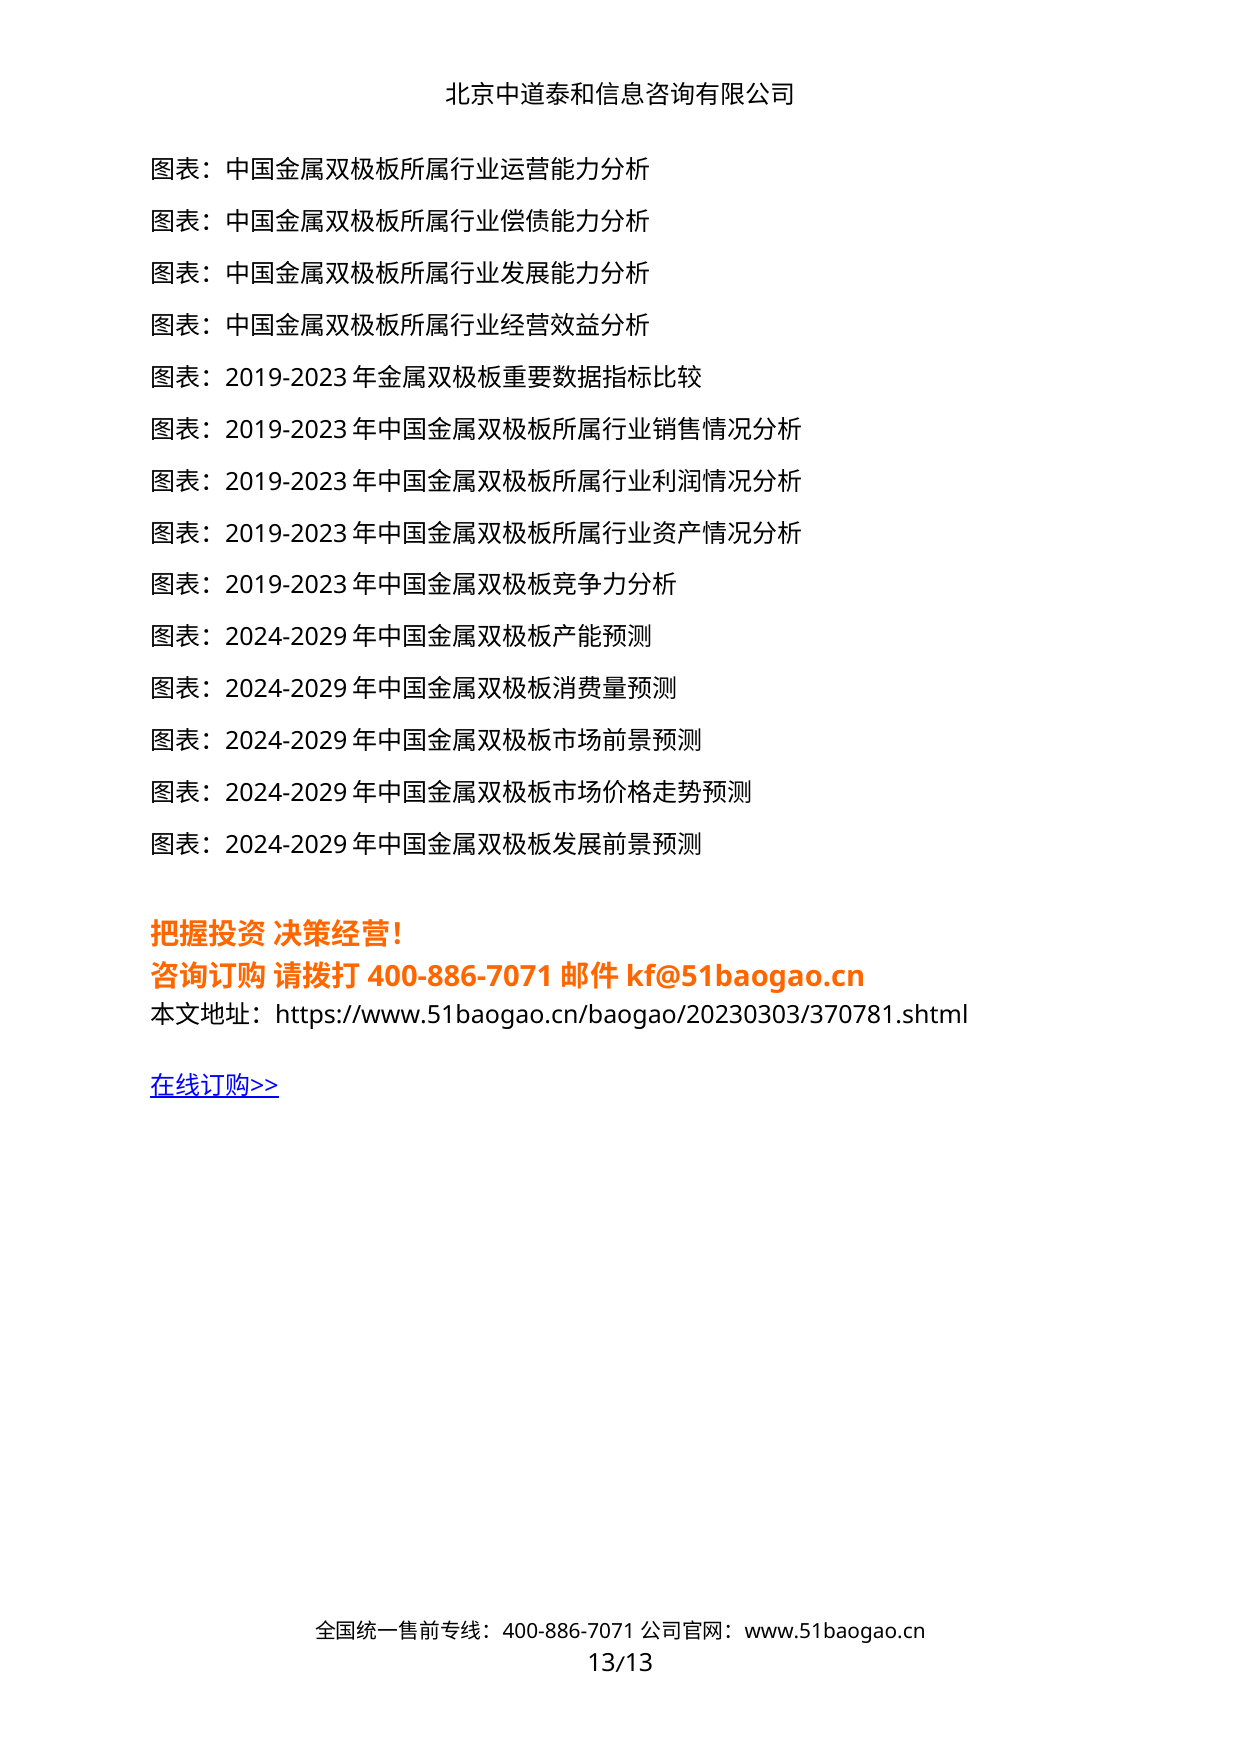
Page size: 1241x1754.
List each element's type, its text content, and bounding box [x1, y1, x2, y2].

text 把握投资 决策经营！咨询订购 请拨打 400-886-7071 邮件 kf@51baogao.cn本文地址：https://www.51baogao.cn/baogao/20230303/370781.shtml [150, 876, 1090, 1031]
text 图表：2019-2023年中国金属双极板所属行业销售情况分析 [150, 409, 1090, 446]
text 图表：2019-2023年中国金属双极板竞争力分析 [150, 565, 1090, 601]
text 图表：2019-2023年中国金属双极板所属行业利润情况分析 [150, 461, 1090, 497]
text 图表：2019-2023年金属双极板重要数据指标比较 [150, 357, 1090, 394]
text 图表：中国金属双极板所属行业偿债能力分析 [150, 202, 1090, 238]
text 图表：2024-2029年中国金属双极板产能预测 [150, 617, 1090, 653]
text 图表：2024-2029年中国金属双极板发展前景预测 [150, 824, 1090, 861]
text 在线订购>> [150, 1031, 1090, 1102]
text 图表：中国金属双极板所属行业经营效益分析 [150, 306, 1090, 342]
text 图表：2024-2029年中国金属双极板市场价格走势预测 [150, 772, 1090, 809]
text 图表：2024-2029年中国金属双极板市场前景预测 [150, 721, 1090, 757]
text 图表：中国金属双极板所属行业发展能力分析 [150, 254, 1090, 290]
text 图表：中国金属双极板所属行业运营能力分析 [150, 150, 1090, 186]
text 图表：2019-2023年中国金属双极板所属行业资产情况分析 [150, 513, 1090, 549]
text 图表：2024-2029年中国金属双极板消费量预测 [150, 669, 1090, 705]
